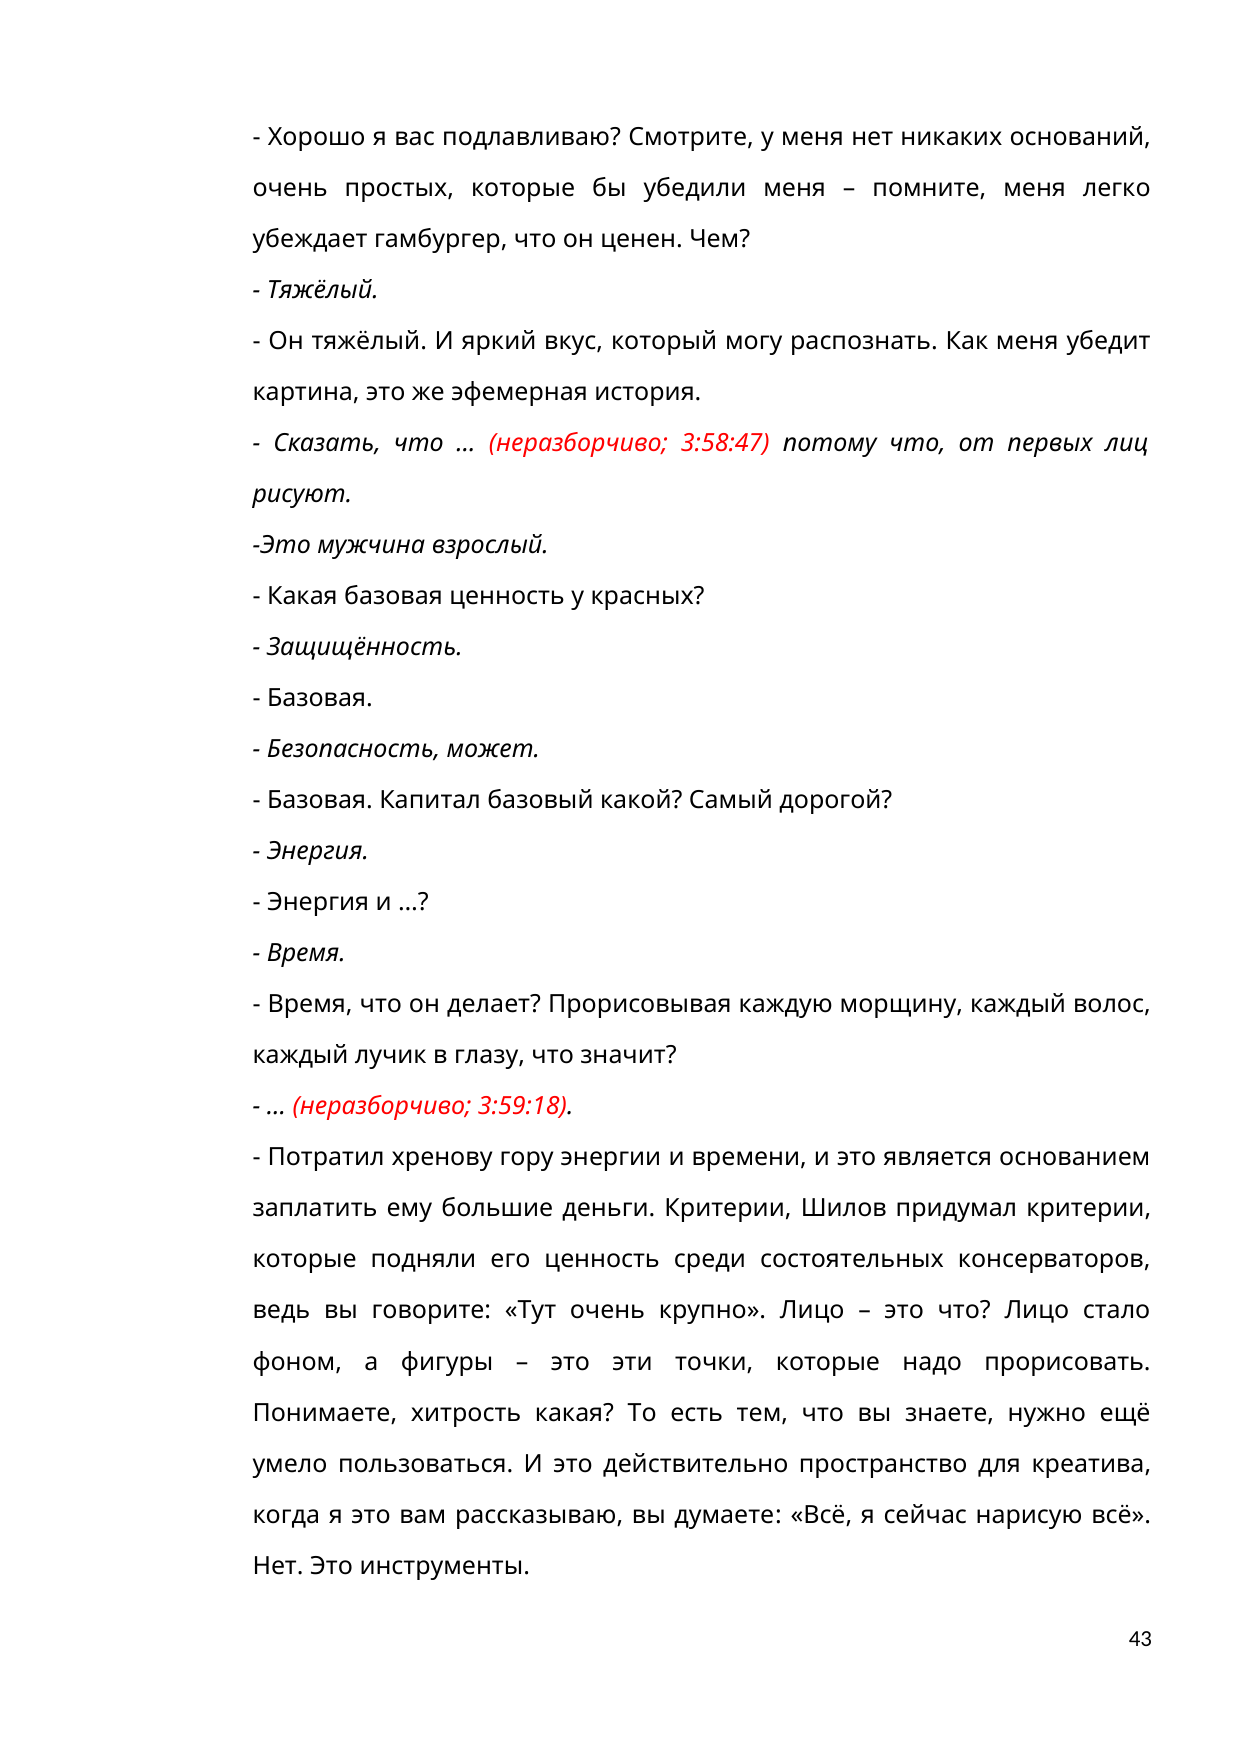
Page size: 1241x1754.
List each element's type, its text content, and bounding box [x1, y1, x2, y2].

list - Сказать, что … (неразборчиво; 3:58:47) потому что, от первых лиц рисуют. [252, 424, 1152, 509]
list - Энергия. [252, 833, 1152, 867]
list - Время, что он делает? Прорисовывая каждую морщину, каждый волос, каждый лучик в глазу, что значит? [252, 986, 1152, 1071]
list - Тяжёлый. [252, 271, 1152, 305]
list - Время. [252, 935, 1152, 969]
list - Он тяжёлый. И яркий вкус, который могу распознать. Как меня убедит картина, это же эфемерная история. [252, 322, 1152, 407]
list - … (неразборчиво; 3:59:18). [252, 1088, 1152, 1122]
list - Базовая. [252, 679, 1152, 714]
list - Хорошо я вас подлавливаю? Смотрите, у меня нет никаких оснований, очень простых, которые бы убедили меня – помните, меня легко убеждает гамбургер, что он ценен. Чем? [252, 118, 1152, 254]
list - Потратил хренову гору энергии и времени, и это является основанием заплатить ему большие деньги. Критерии, Шилов придумал критерии, которые подняли его ценность среди состоятельных консерваторов, ведь вы говорите: «Тут очень крупно». Лицо – это что? Лицо стало фоном, а фигуры – это эти точки, которые надо прорисовать. Понимаете, хитрость какая? То есть тем, что вы знаете, нужно ещё умело пользоваться. И это действительно пространство для креатива, когда я это вам рассказываю, вы думаете: «Всё, я сейчас нарисую всё». Нет. Это инструменты. [252, 1139, 1152, 1581]
list - Базовая. Капитал базовый какой? Самый дорогой? [252, 782, 1152, 816]
list - Безопасность, может. [252, 731, 1152, 765]
list - Энергия и …? [252, 884, 1152, 918]
list -Это мужчина взрослый. [252, 526, 1152, 561]
list - Какая базовая ценность у красных? [252, 577, 1152, 612]
list - Защищённость. [252, 628, 1152, 663]
